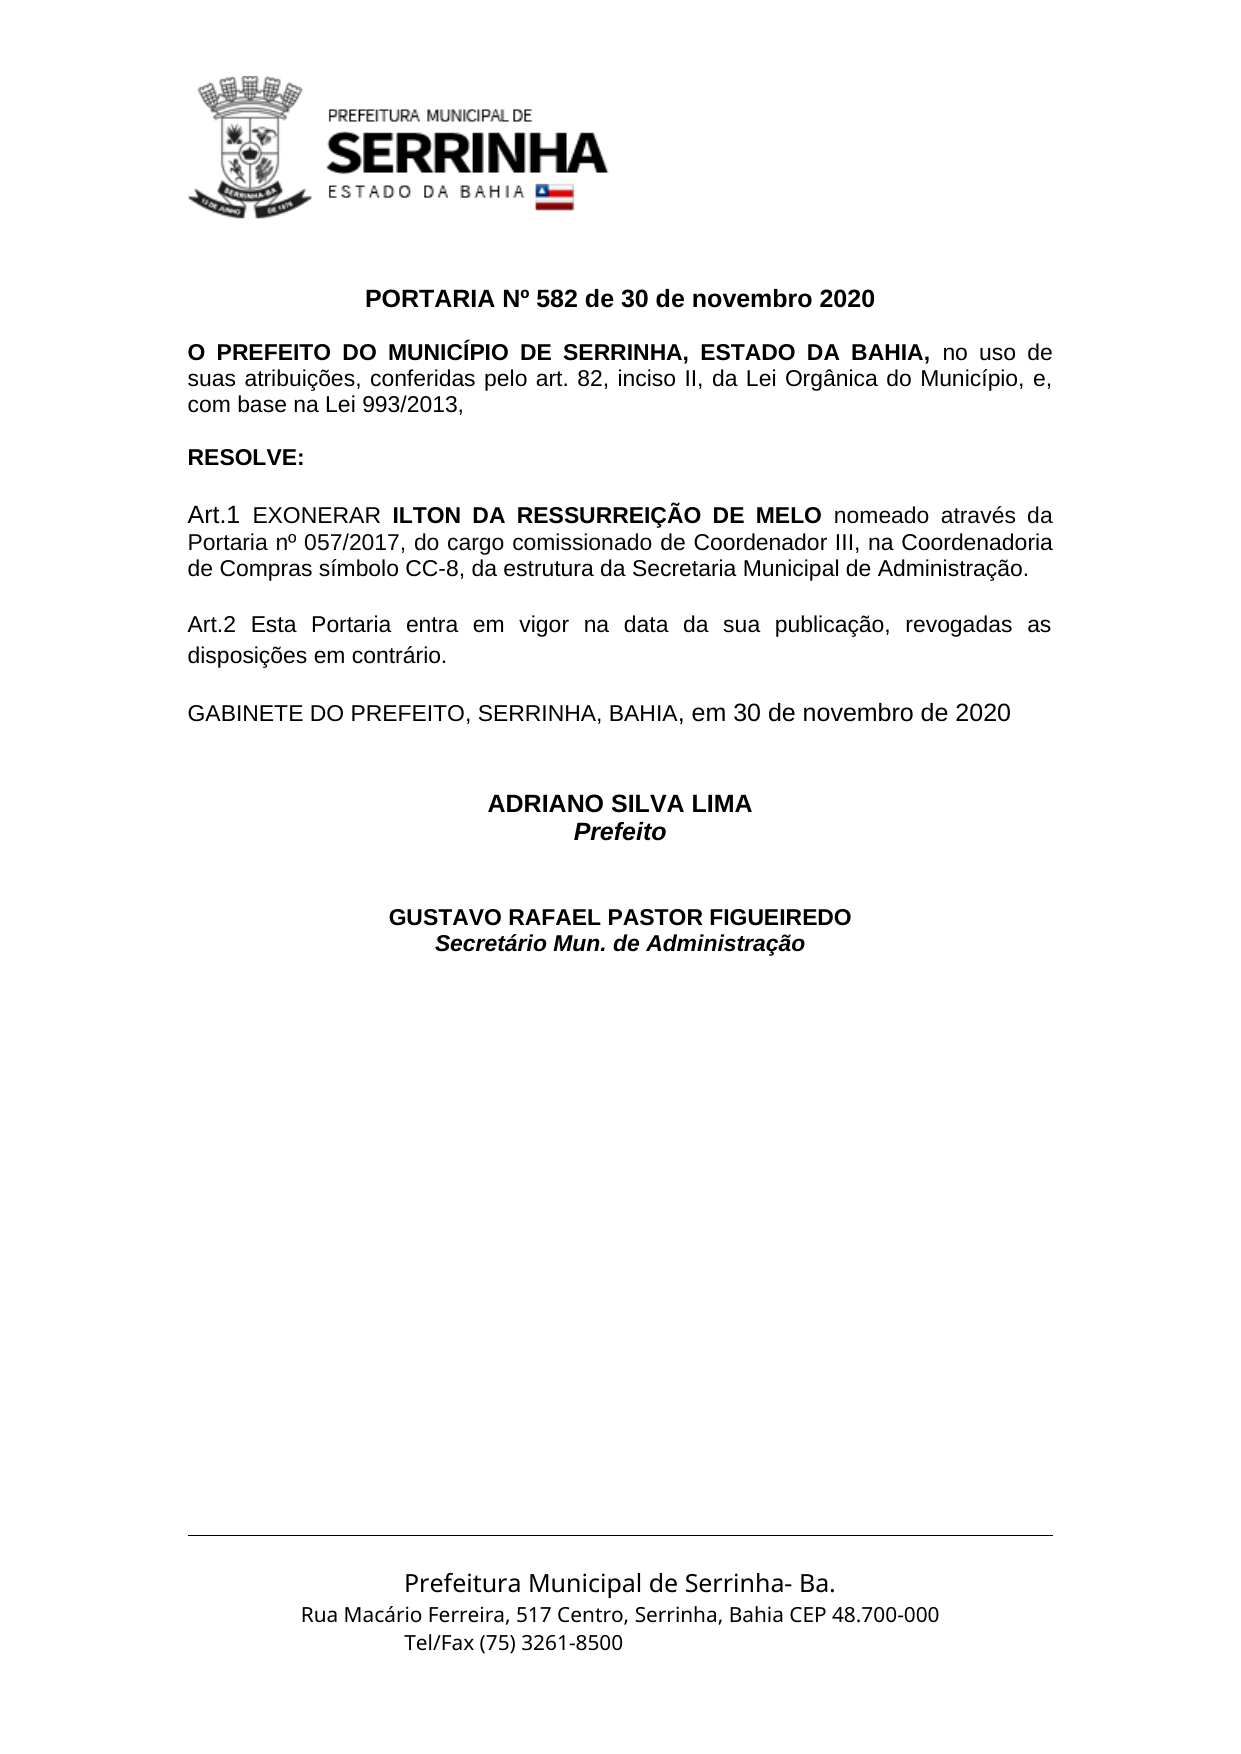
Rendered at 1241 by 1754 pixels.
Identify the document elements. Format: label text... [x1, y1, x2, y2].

picture [187, 73, 609, 222]
text RESOLVE: [187, 444, 1053, 471]
text ADRIANO SILVA LIMA [187, 789, 1053, 817]
text GUSTAVO RAFAEL PASTOR FIGUEIREDO [187, 904, 1053, 930]
text GABINETE DO PREFEITO, SERRINHA, BAHIA, em 30 de novembro de 2020 [187, 698, 1053, 727]
text Secretário Mun. de Administração [187, 930, 1053, 956]
text Art.1 EXONERAR ILTON DA RESSURREIÇÃO DE MELO nomeado através da Portaria nº 057/2017, do cargo comissionado de Coordenador III, na Coordenadoria de Compras símbolo CC-8, da estrutura da Secretaria Municipal de Administração. [187, 500, 1053, 581]
text Prefeito [187, 817, 1053, 846]
text PORTARIA Nº 582 de 30 de novembro 2020 [187, 284, 1053, 312]
text Art.2 Esta Portaria entra em vigor na data da sua publicação, revogadas as disposições em contrário. [187, 611, 1053, 668]
text O PREFEITO DO MUNICÍPIO DE SERRINHA, ESTADO DA BAHIA, no uso de suas atribuições, conferidas pelo art. 82, inciso II, da Lei Orgânica do Município, e, com base na Lei 993/2013, [187, 339, 1053, 418]
